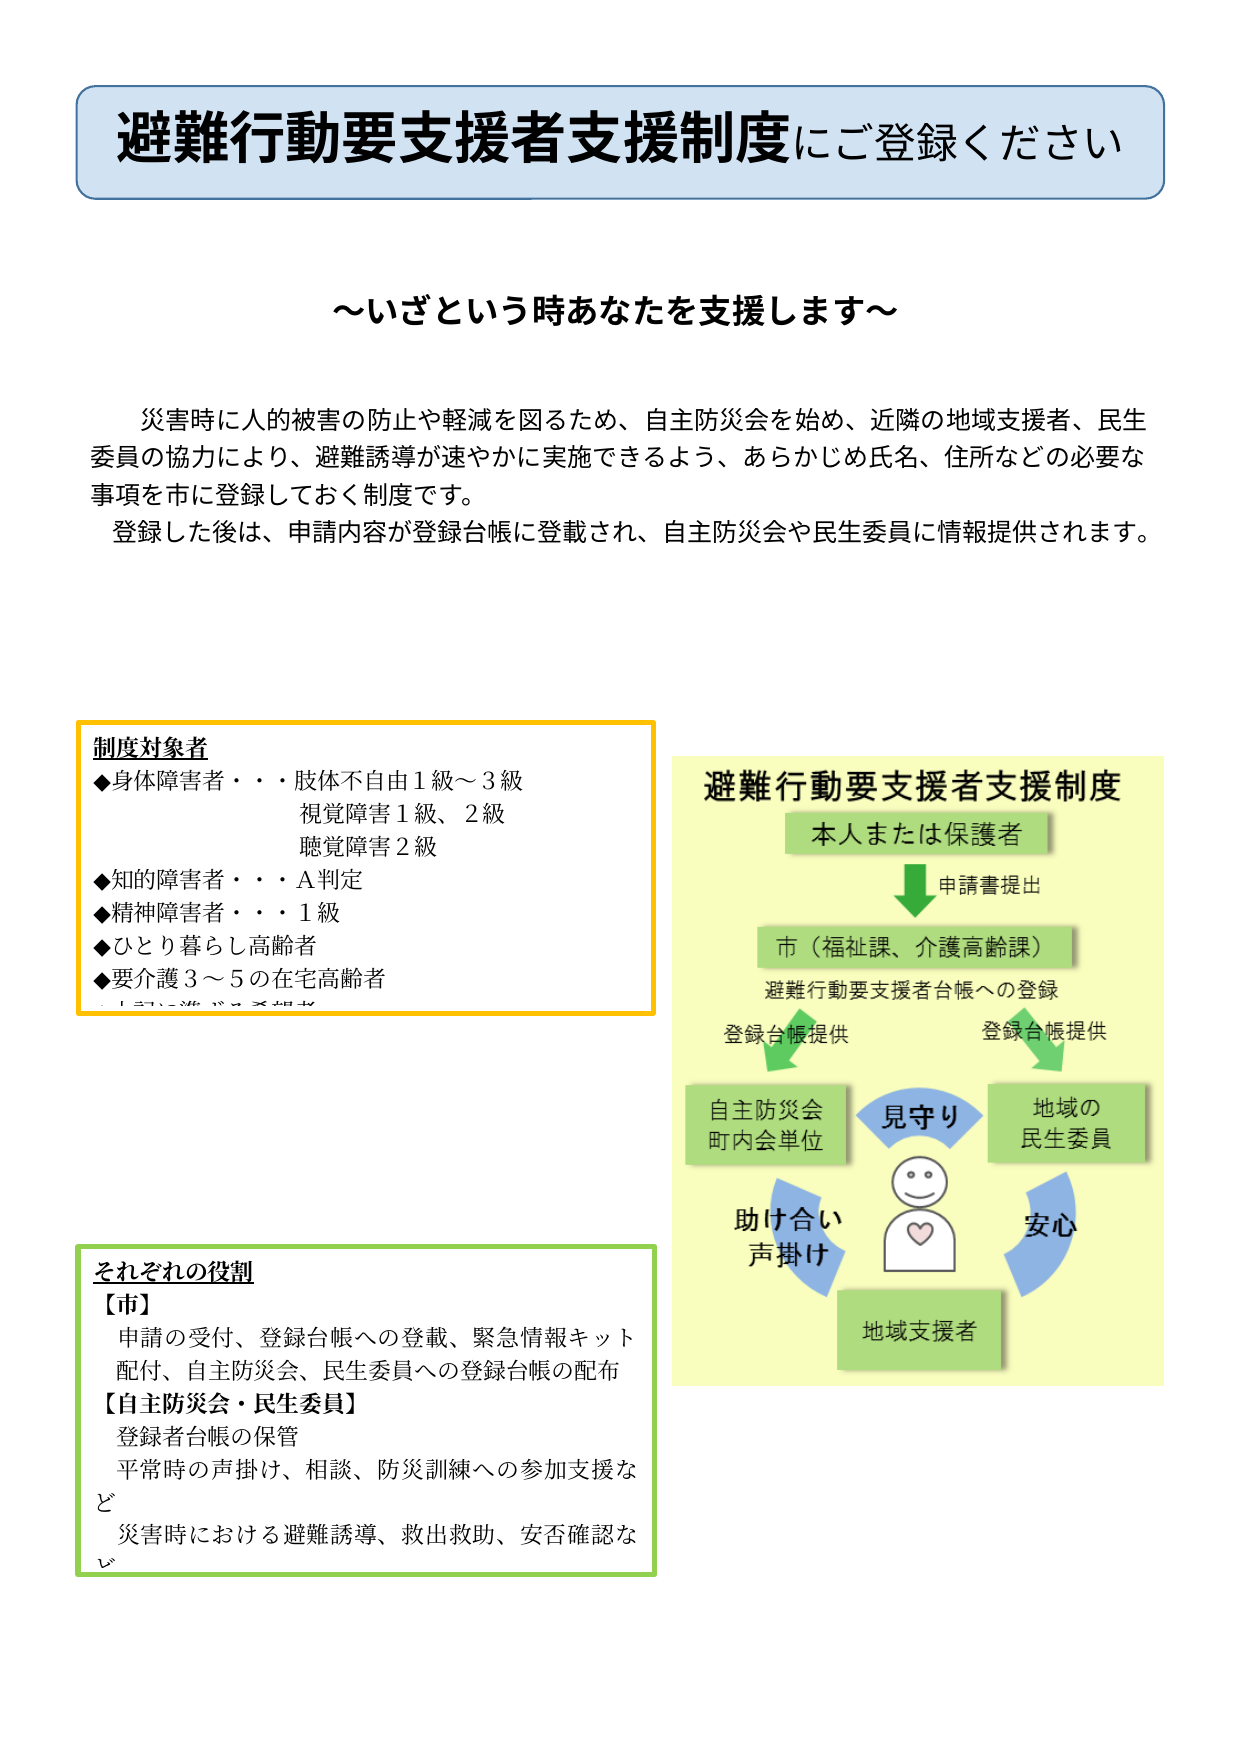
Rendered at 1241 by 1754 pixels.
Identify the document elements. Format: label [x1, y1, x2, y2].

picture [671, 756, 1164, 1386]
